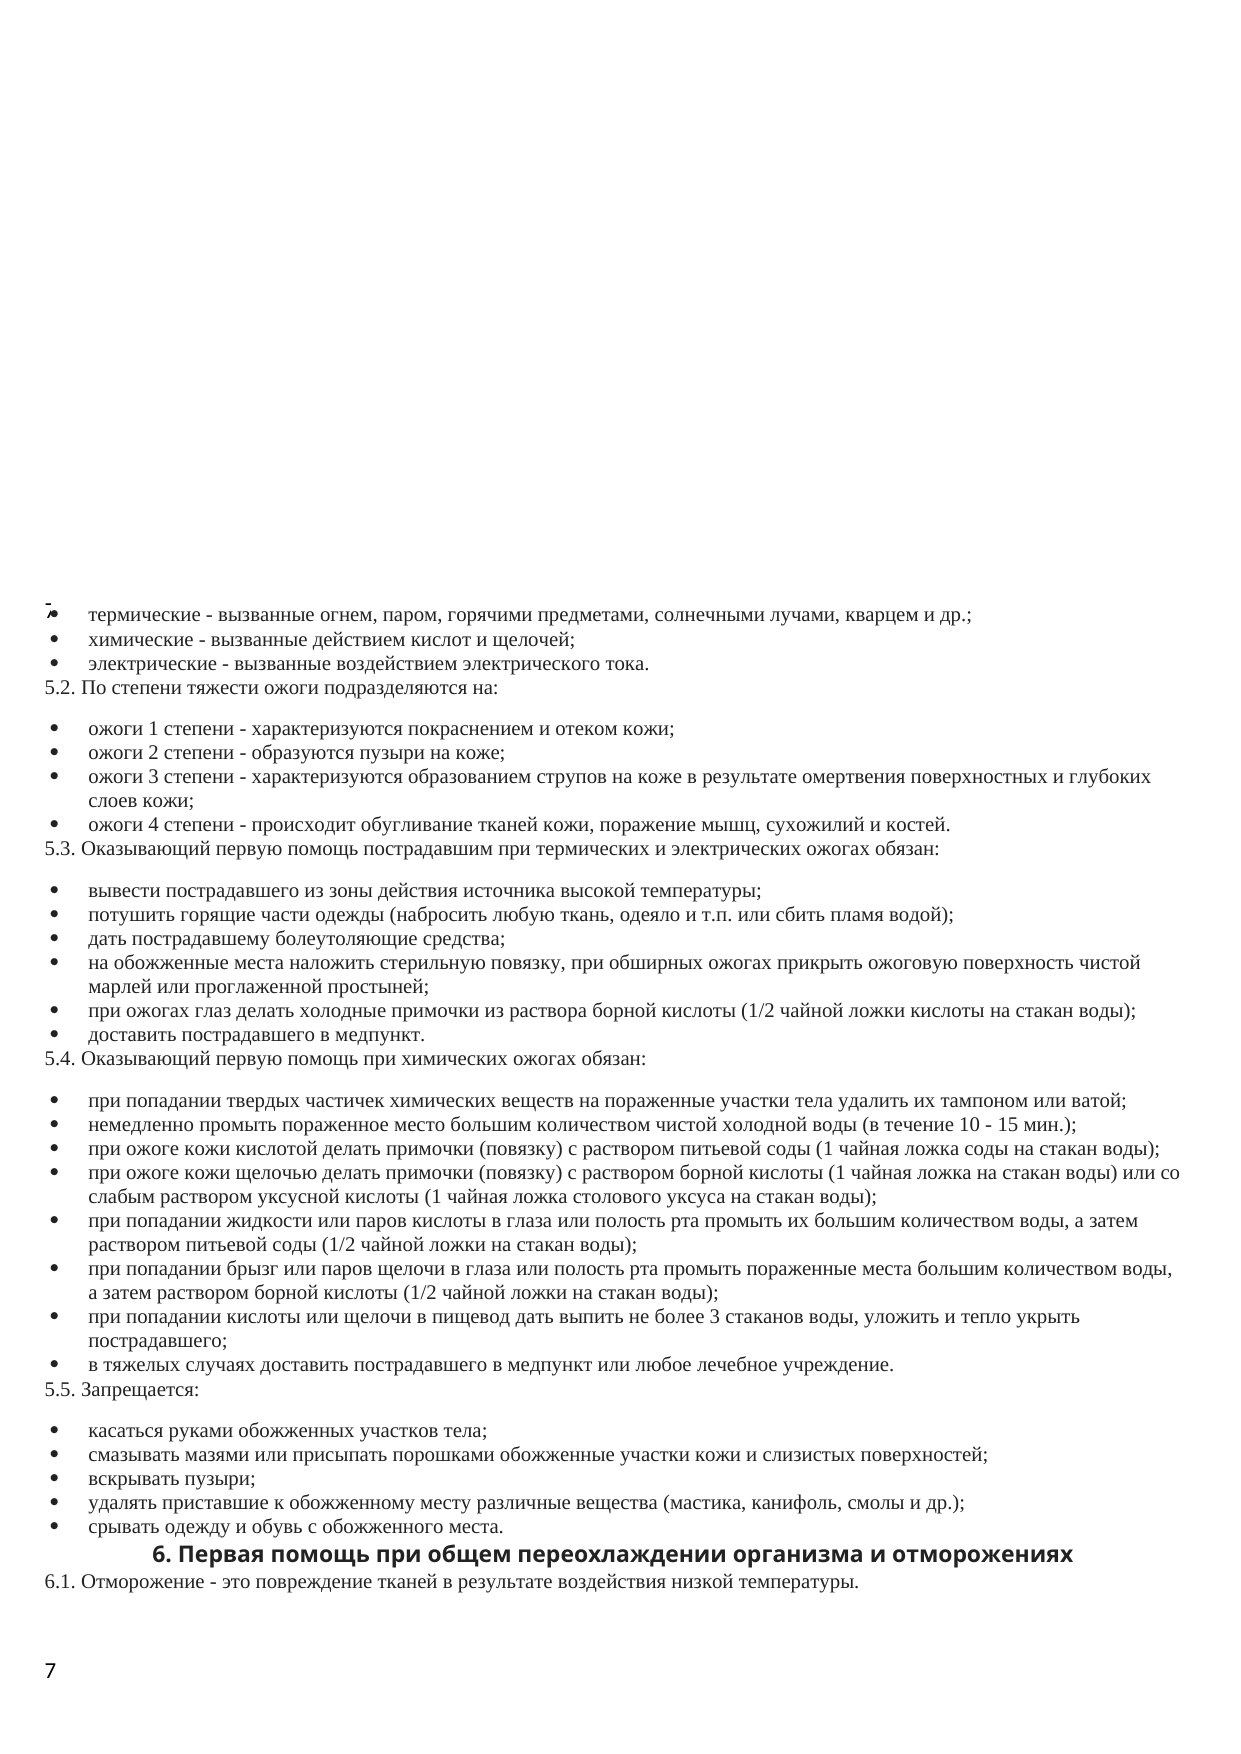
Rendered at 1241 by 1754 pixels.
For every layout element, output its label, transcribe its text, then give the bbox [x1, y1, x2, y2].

list удалять приставшие к обожженному месту различные вещества (мастика, канифоль, смолы и др.); [51, 1490, 1181, 1514]
text 5.3. Оказывающий первую помощь пострадавшим при термических и электрических ожогах обязан: [44, 836, 1181, 860]
list при ожогах глаз делать холодные примочки из раствора борной кислоты (1/2 чайной ложки кислоты на стакан воды); [51, 998, 1181, 1022]
list доставить пострадавшего в медпункт. [51, 1022, 1181, 1046]
list ожоги 4 степени - происходит обугливание тканей кожи, поражение мышц, сухожилий и костей. [51, 812, 1181, 836]
list ожоги 3 степени - характеризуются образованием струпов на коже в результате омертвения поверхностных и глубоких слоев кожи; [51, 764, 1181, 812]
list вывести пострадавшего из зоны действия источника высокой температуры; [51, 878, 1181, 902]
list потушить горящие части одежды (набросить любую ткань, одеяло и т.п. или сбить пламя водой); [51, 902, 1181, 926]
list ожоги 2 степени - образуются пузыри на коже; [51, 740, 1181, 764]
list дать пострадавшему болеутоляющие средства; [51, 926, 1181, 950]
list на обожженные места наложить стерильную повязку, при обширных ожогах прикрыть ожоговую поверхность чистой марлей или проглаженной простыней; [51, 950, 1181, 998]
list при ожоге кожи щелочью делать примочки (повязку) с раствором борной кислоты (1 чайная ложка на стакан воды) или со слабым раствором уксусной кислоты (1 чайная ложка столового уксуса на стакан воды); [51, 1160, 1181, 1208]
list срывать одежду и обувь с обожженного места. [51, 1514, 1181, 1538]
text 5.5. Запрещается: [44, 1376, 1181, 1401]
list при попадании кислоты или щелочи в пищевод дать выпить не более 3 стаканов воды, уложить и тепло укрыть пострадавшего; [51, 1304, 1181, 1352]
list при попадании брызг или паров щелочи в глаза или полость рта промыть пораженные места большим количеством воды, а затем раствором борной кислоты (1/2 чайной ложки на стакан воды); [51, 1256, 1181, 1304]
list при ожоге кожи кислотой делать примочки (повязку) с раствором питьевой соды (1 чайная ложка соды на стакан воды); [51, 1136, 1181, 1160]
list немедленно промыть пораженное место большим количеством чистой холодной воды (в течение 10 - 15 мин.); [51, 1112, 1181, 1136]
list вскрывать пузыри; [51, 1466, 1181, 1490]
text 6. Первая помощь при общем переохлаждении организма и отморожениях [44, 1538, 1181, 1569]
list касаться руками обожженных участков тела; [51, 1418, 1181, 1442]
list термические - вызванные огнем, паром, горячими предметами, солнечными лучами, кварцем и др.; [51, 602, 1181, 626]
list при попадании жидкости или паров кислоты в глаза или полость рта промыть их большим количеством воды, а затем раствором питьевой соды (1/2 чайной ложки на стакан воды); [51, 1208, 1181, 1256]
text 5.2. По степени тяжести ожоги подразделяются на: [44, 674, 1181, 699]
list химические - вызванные действием кислот и щелочей; [51, 626, 1181, 651]
text 6.1. Отморожение - это повреждение тканей в результате воздействия низкой температуры. [44, 1569, 1181, 1593]
list ожоги 1 степени - характеризуются покраснением и отеком кожи; [51, 716, 1181, 740]
list электрические - вызванные воздействием электрического тока. [51, 651, 1181, 674]
list смазывать мазями или присыпать порошками обожженные участки кожи и слизистых поверхностей; [51, 1442, 1181, 1466]
text 5.4. Оказывающий первую помощь при химических ожогах обязан: [44, 1046, 1181, 1070]
list в тяжелых случаях доставить пострадавшего в медпункт или любое лечебное учреждение. [51, 1352, 1181, 1376]
list при попадании твердых частичек химических веществ на пораженные участки тела удалить их тампоном или ватой; [51, 1088, 1181, 1112]
